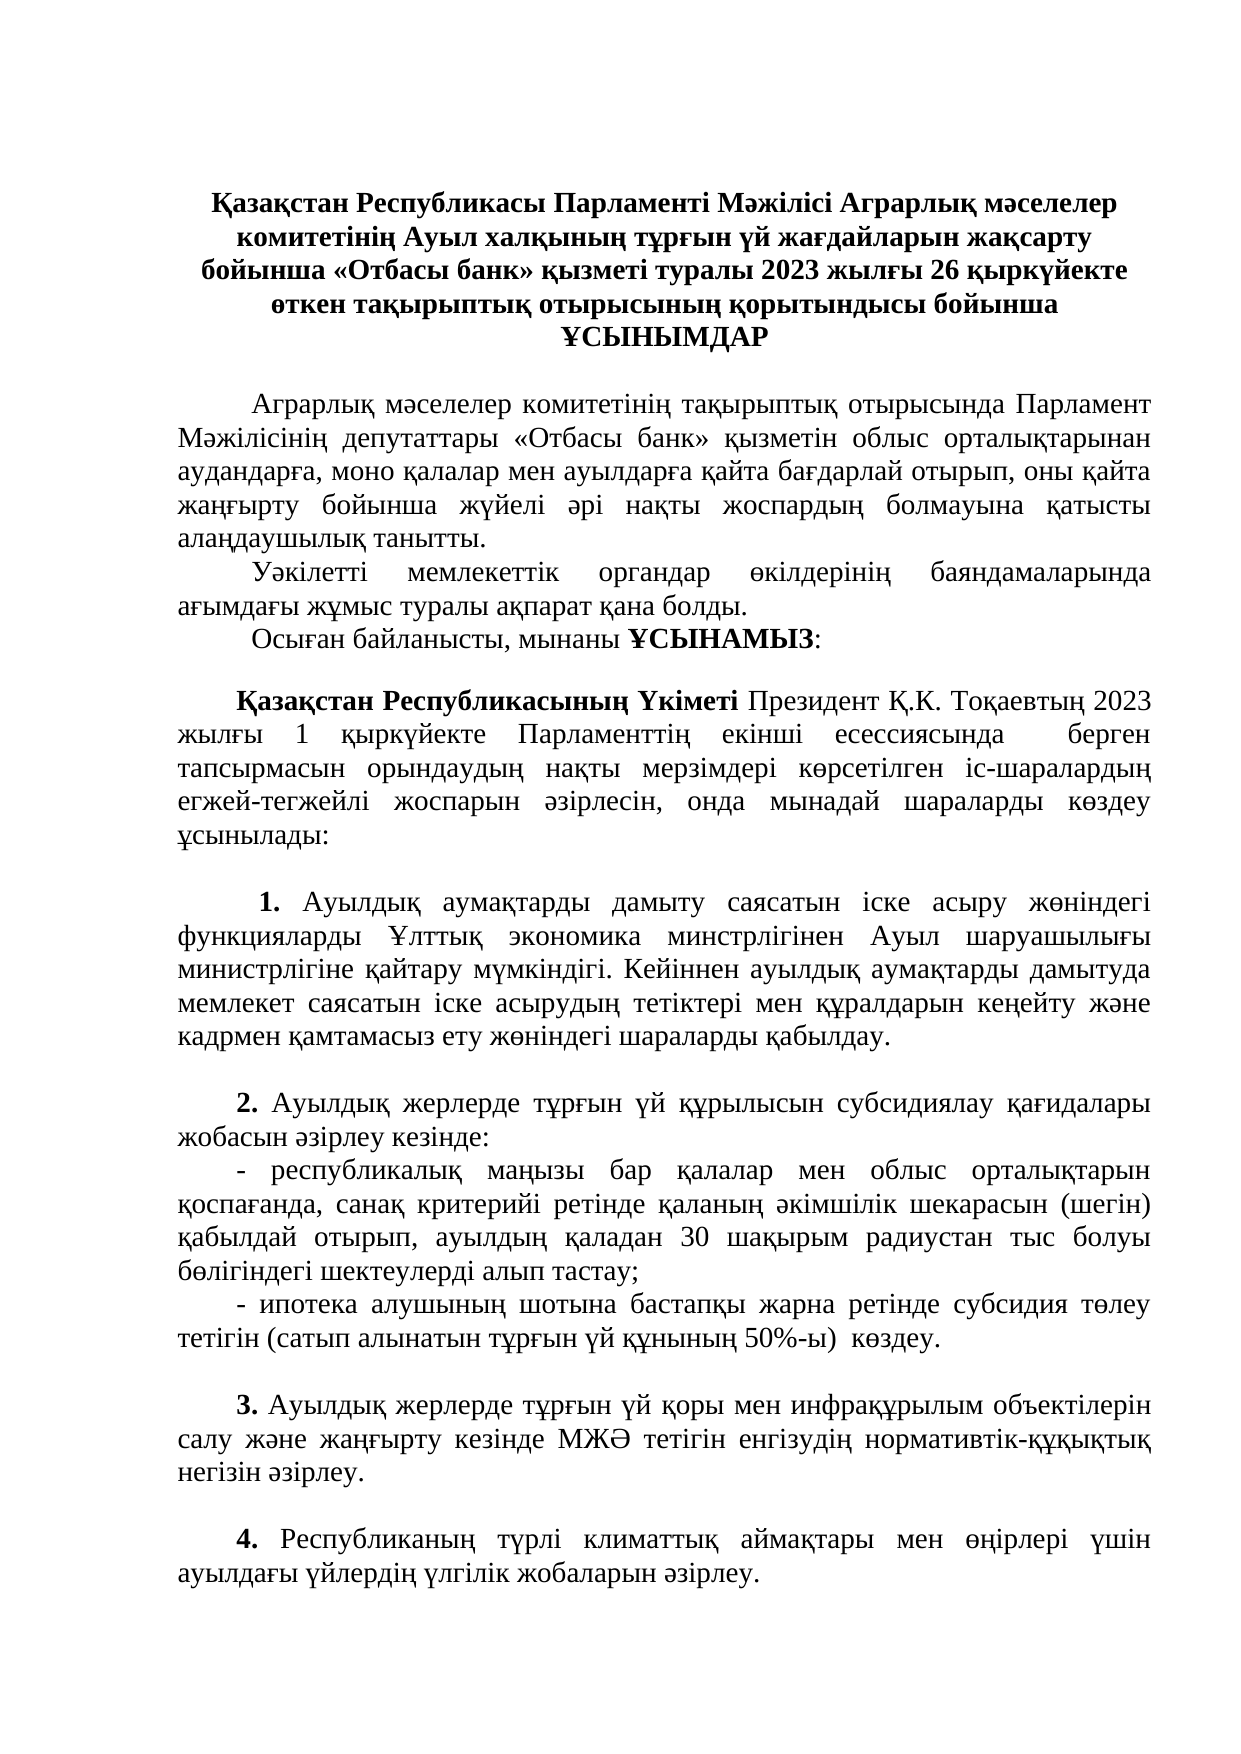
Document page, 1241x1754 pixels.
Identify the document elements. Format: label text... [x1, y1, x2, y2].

list - республикалық маңызы бар қалалар мен облыс орталықтарын қоспағанда, санақ критерийі ретінде қаланың әкімшілік шекарасын (шегін) қабылдай отырып, ауылдың қаладан 30 шақырым радиустан тыс болуы бөлігіндегі шектеулерді алып тастау; [177, 1152, 1152, 1287]
list 4. Республиканың түрлі климаттық аймақтары мен өңірлері үшін ауылдағы үйлердің үлгілік жобаларын әзірлеу. [177, 1521, 1152, 1588]
list Қазақстан Республикасының Үкіметі Президент Қ.К. Тоқаевтың 2023 жылғы 1 қыркүйекте Парламенттің екінші есессиясында берген тапсырмасын орындаудың нақты мерзімдері көрсетілген іс-шаралардың егжей-тегжейлі жоспарын әзірлесін, онда мынадай шараларды көздеу ұсынылады: [177, 683, 1152, 851]
text Осыған байланысты, мынаны ҰСЫНАМЫЗ: [177, 621, 1152, 655]
text Уәкілетті мемлекеттік органдар өкілдерінің баяндамаларында ағымдағы жұмыс туралы ақпарат қана болды. [177, 554, 1152, 621]
text Аграрлық мәселелер комитетінің тақырыптық отырысында Парламент Мәжілісінің депутаттары «Отбасы банк» қызметін облыс орталықтарынан аудандарға, моно қалалар мен ауылдарға қайта бағдарлай отырып, оны қайта жаңғырту бойынша жүйелі әрі нақты жоспардың болмауына қатысты алаңдаушылық танытты. [177, 386, 1152, 554]
list - ипотека алушының шотына бастапқы жарна ретінде субсидия төлеу тетігін (сатып алынатын тұрғын үй құнының 50%-ы) көздеу. [177, 1287, 1152, 1354]
list 2. Ауылдық жерлерде тұрғын үй құрылысын субсидиялау қағидалары жобасын әзірлеу кезінде: [177, 1085, 1152, 1152]
list 3. Ауылдық жерлерде тұрғын үй қоры мен инфрақұрылым объектілерін салу және жаңғырту кезінде МЖӘ тетігін енгізудің нормативтік-құқықтық негізін әзірлеу. [177, 1387, 1152, 1488]
text Қазақстан Республикасы Парламенті Мәжілісі Аграрлық мәселелер комитетінің Ауыл халқының тұрғын үй жағдайларын жақсарту бойынша «Отбасы банк» қызметі туралы 2023 жылғы 26 қыркүйекте өткен тақырыптық отырысының қорытындысы бойынша ҰСЫНЫМДАР [177, 185, 1152, 353]
list 1. Ауылдық аумақтарды дамыту саясатын іске асыру жөніндегі функцияларды Ұлттық экономика минстрлігінен Ауыл шаруашылығы министрлігіне қайтару мүмкіндігі. Кейіннен ауылдық аумақтарды дамытуда мемлекет саясатын іске асырудың тетіктері мен құралдарын кеңейту және кадрмен қамтамасыз ету жөніндегі шараларды қабылдау. [177, 884, 1152, 1052]
